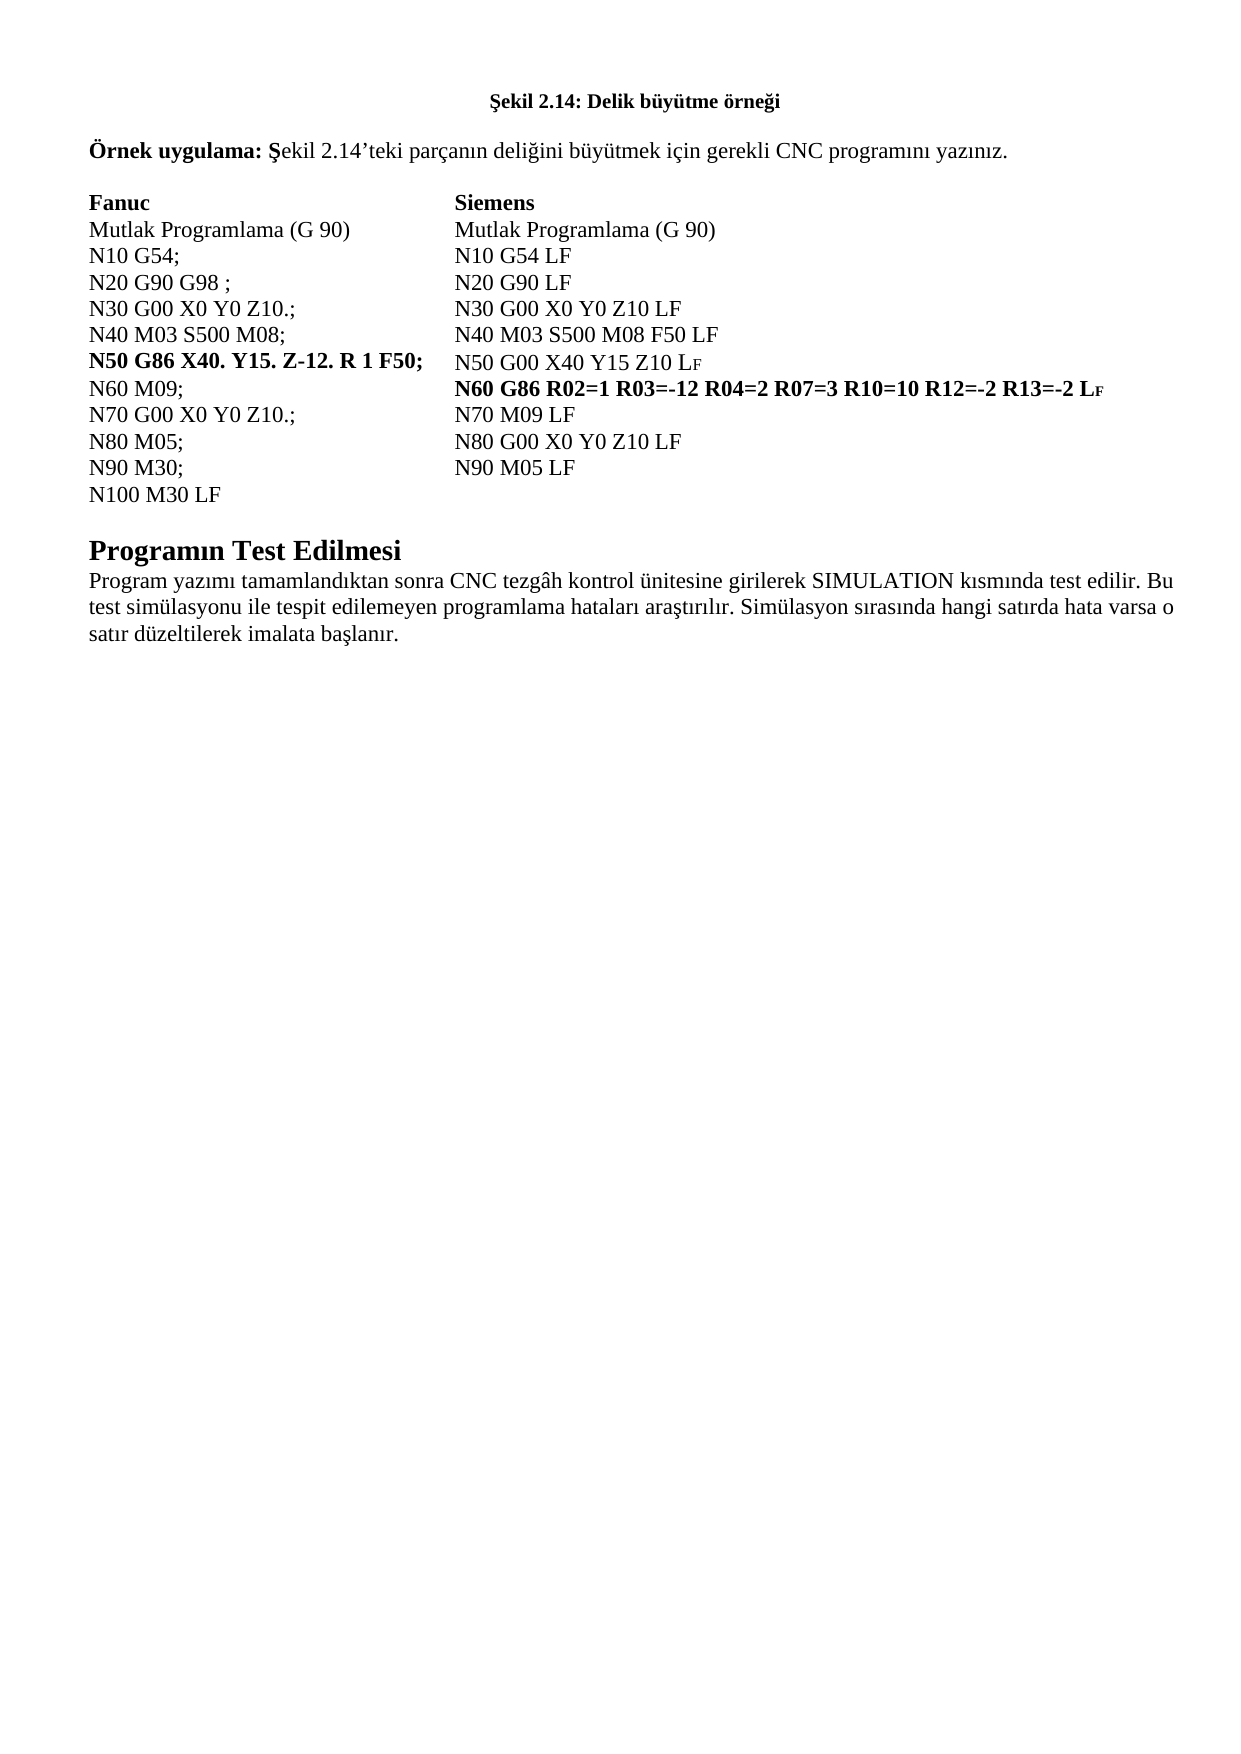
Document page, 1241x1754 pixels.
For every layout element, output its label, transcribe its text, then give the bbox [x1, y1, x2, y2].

table_cell Mutlak Programlama (G 90) [78, 216, 443, 242]
table_cell Mutlak Programlama (G 90) [443, 216, 1223, 242]
table_header Siemens [443, 190, 1223, 216]
table_cell N30 G00 X0 Y0 Z10.; [78, 295, 443, 321]
table_cell N10 G54; [78, 242, 443, 268]
table_cell N100 M30 LF [78, 481, 1223, 507]
text Program yazımı tamamlandıktan sonra CNC tezgâh kontrol ünitesine girilerek SIMULATION kısmında test edilir. Bu test simülasyonu ile tespit edilemeyen programlama hataları araştırılır. Simülasyon sırasında hangi satırda hata varsa o satır düzeltilerek imalata başlanır. [89, 567, 1181, 646]
table_cell N20 G90 G98 ; [78, 269, 443, 295]
text Programın Test Edilmesi [89, 533, 1181, 567]
table_cell N70 G00 X0 Y0 Z10.; [78, 402, 443, 428]
table_cell N90 M30; [78, 454, 443, 481]
text Şekil 2.14: Delik büyütme örneği [89, 89, 1181, 113]
table_cell N20 G90 LF [443, 269, 1223, 295]
table_cell N50 G00 X40 Y15 Z10 LF [443, 348, 1223, 375]
table_cell N60 M09; [78, 375, 443, 402]
table_cell N40 M03 S500 M08 F50 LF [443, 321, 1223, 348]
table_cell N10 G54 LF [443, 242, 1223, 268]
table_cell N50 G86 X40. Y15. Z-12. R 1 F50; [78, 348, 443, 375]
table_cell N90 M05 LF [443, 454, 1223, 481]
table_cell N80 M05; [78, 428, 443, 454]
table_cell N30 G00 X0 Y0 Z10 LF [443, 295, 1223, 321]
text Örnek uygulama: Şekil 2.14’teki parçanın deliğini büyütmek için gerekli CNC programını yazınız. [89, 137, 1181, 163]
table_cell N40 M03 S500 M08; [78, 321, 443, 348]
table_header Fanuc [78, 190, 443, 216]
table_cell N80 G00 X0 Y0 Z10 LF [443, 428, 1223, 454]
table_cell N60 G86 R02=1 R03=-12 R04=2 R07=3 R10=10 R12=-2 R13=-2 LF [443, 375, 1223, 402]
table_cell N70 M09 LF [443, 402, 1223, 428]
